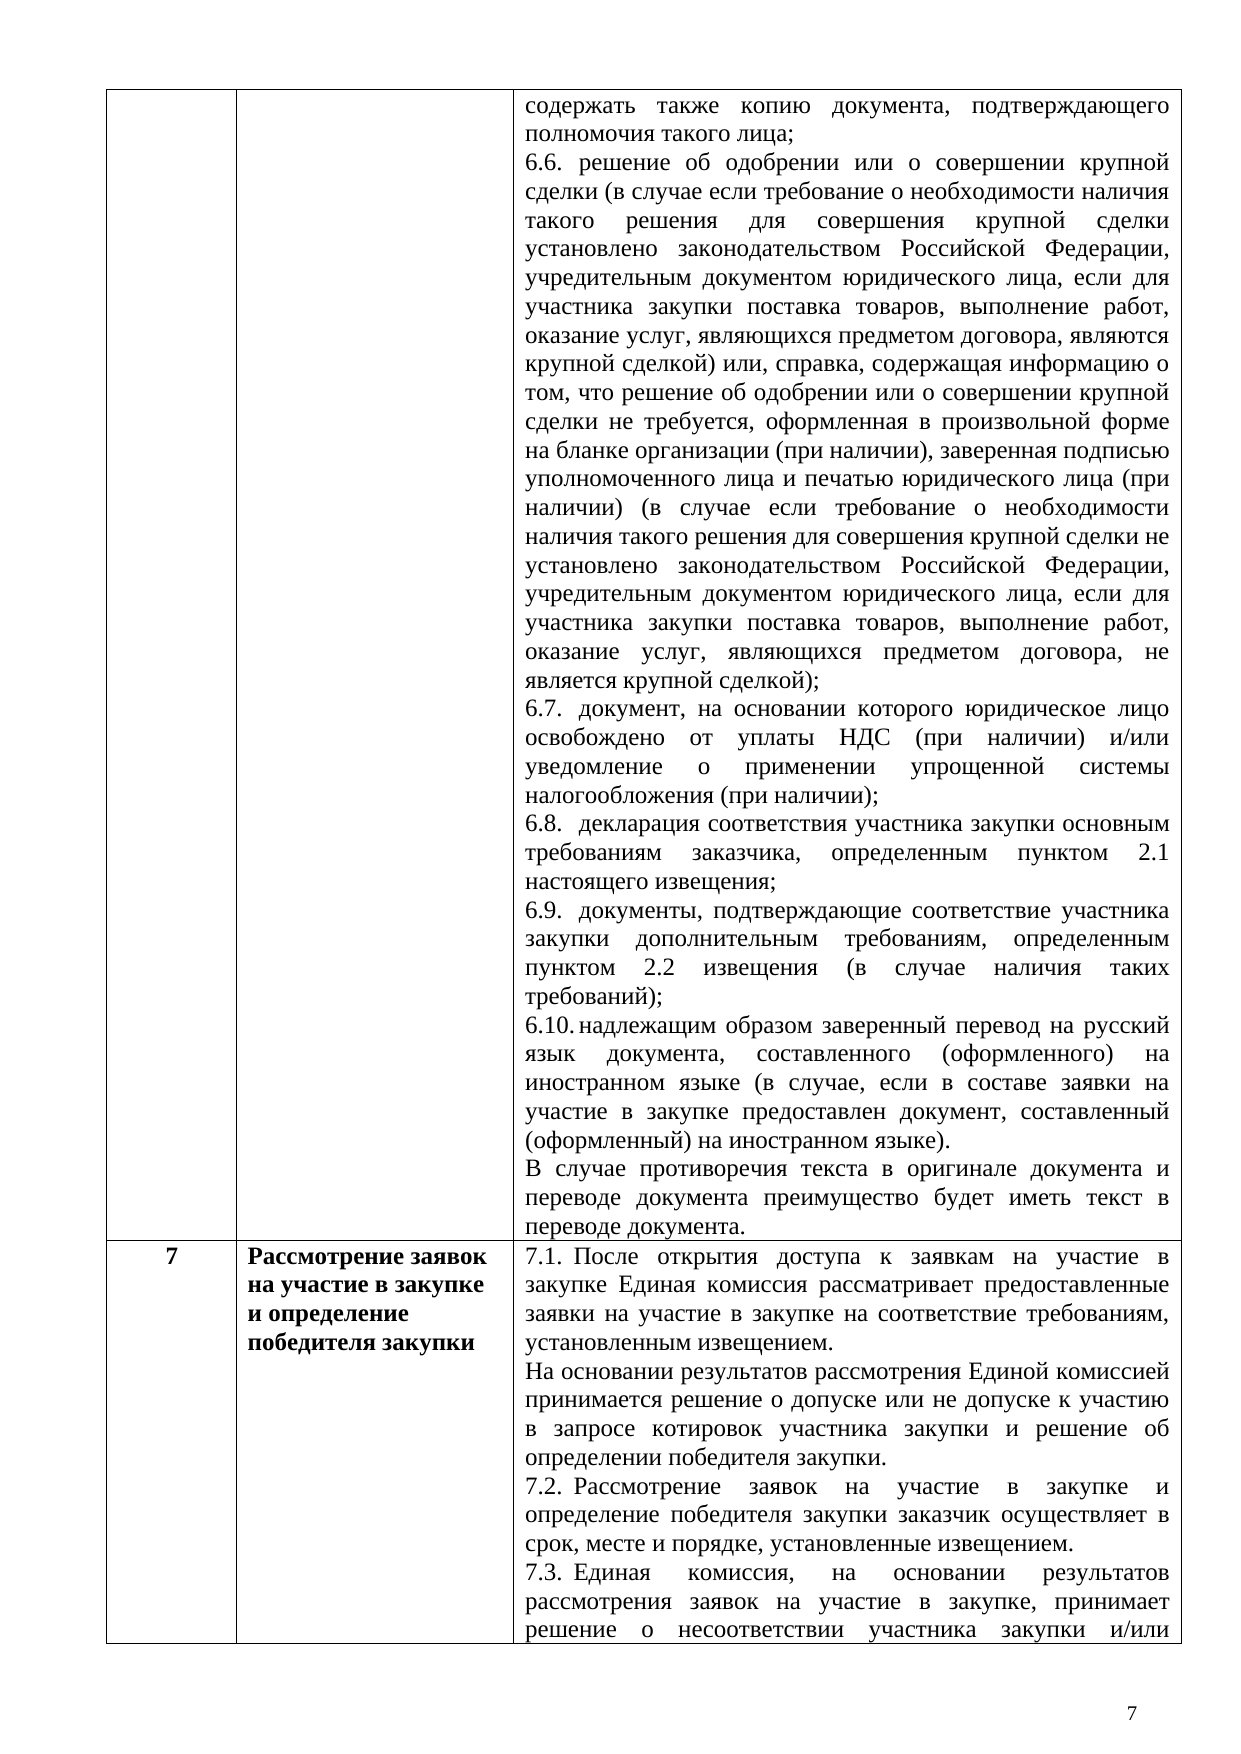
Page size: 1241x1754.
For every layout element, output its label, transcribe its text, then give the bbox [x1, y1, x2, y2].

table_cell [237, 90, 513, 1240]
table_cell 7 [107, 1241, 236, 1643]
table_cell 6 [107, 90, 236, 1240]
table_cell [514, 90, 1181, 1240]
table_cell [237, 1241, 513, 1643]
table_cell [514, 1241, 1181, 1643]
